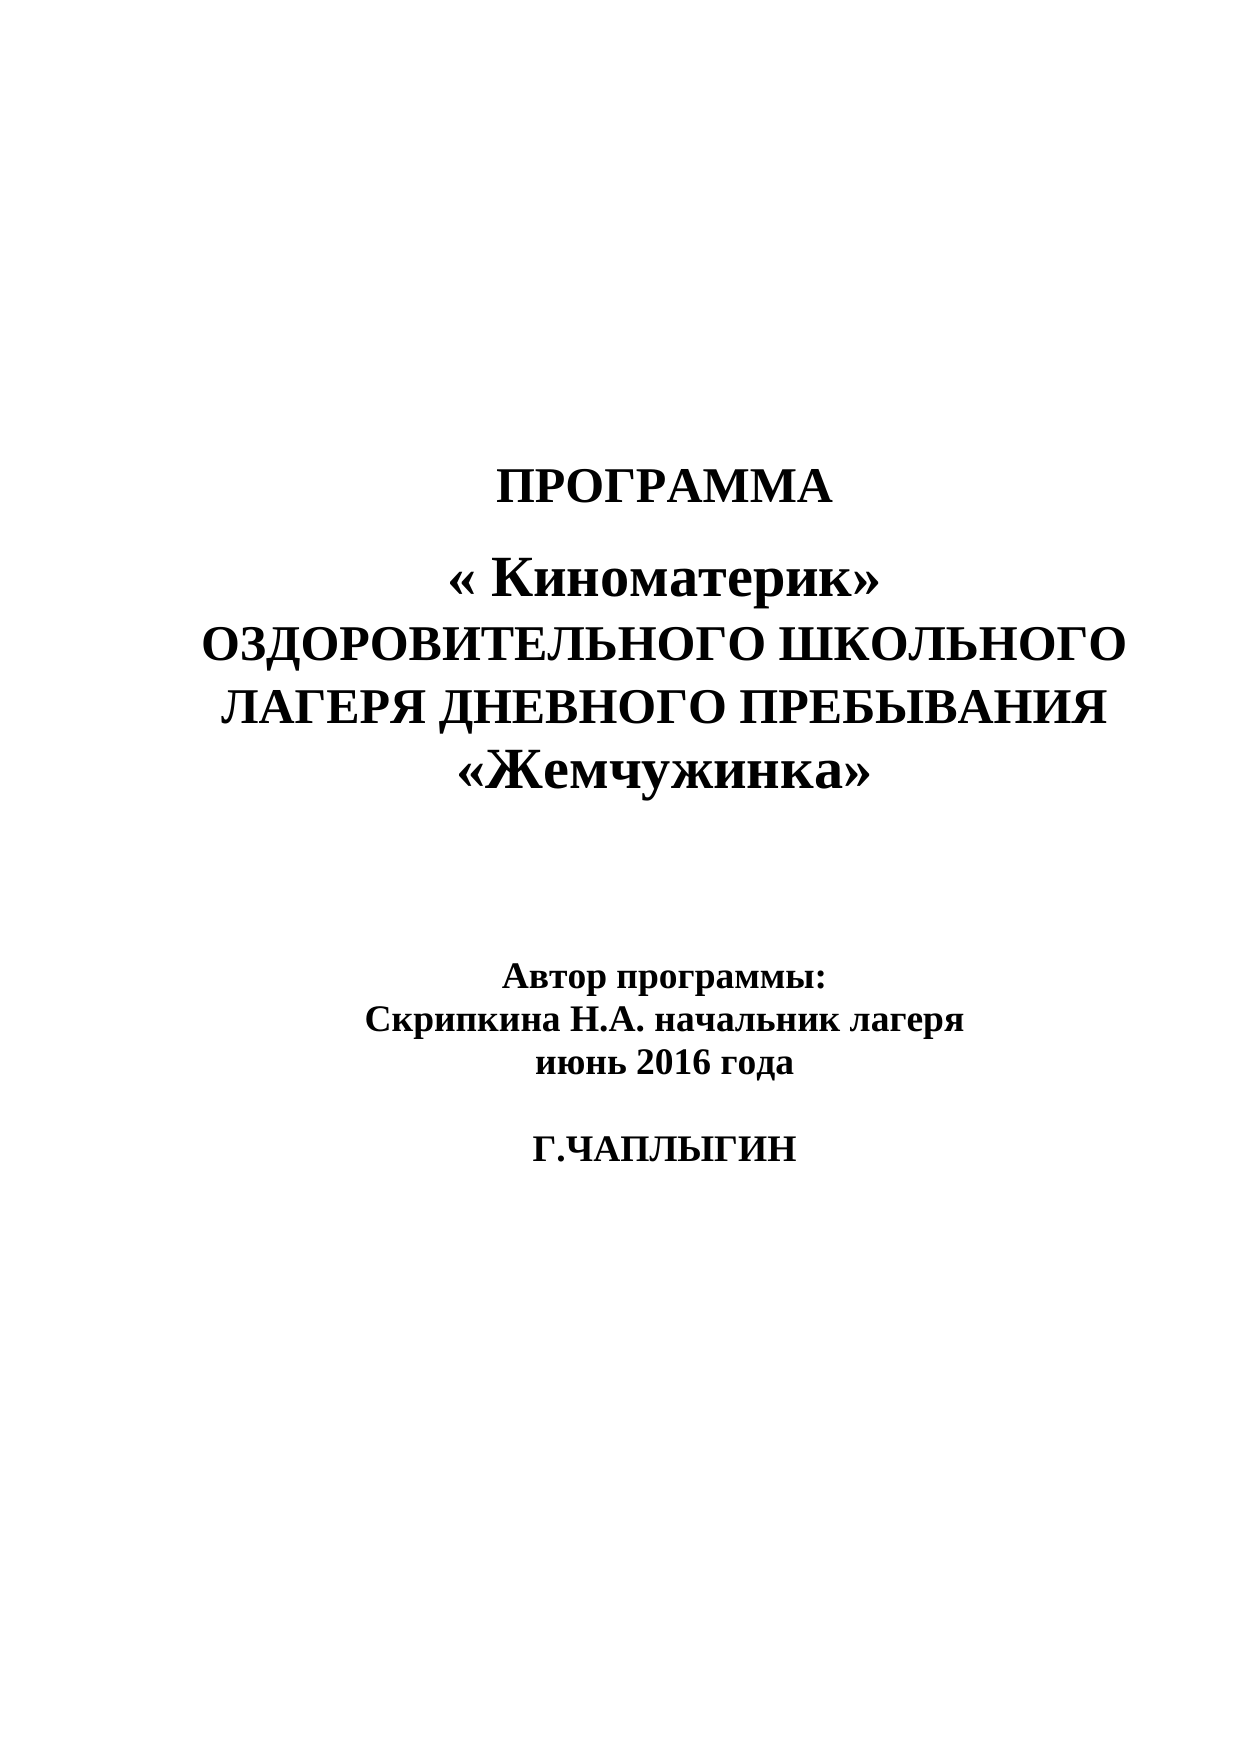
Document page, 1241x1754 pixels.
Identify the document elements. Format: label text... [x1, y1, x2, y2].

text Автор программы: Скрипкина Н.А. начальник лагеря июнь 2016 года Г.ЧАПЛЫГИН [177, 953, 1152, 1169]
text « Киноматерик» ОЗДОРОВИТЕЛЬНОГО ШКОЛЬНОГО ЛАГЕРЯ ДНЕВНОГО ПРЕБЫВАНИЯ «Жемчужинка» [177, 542, 1152, 801]
text ПРОГРАММА [177, 450, 1152, 513]
